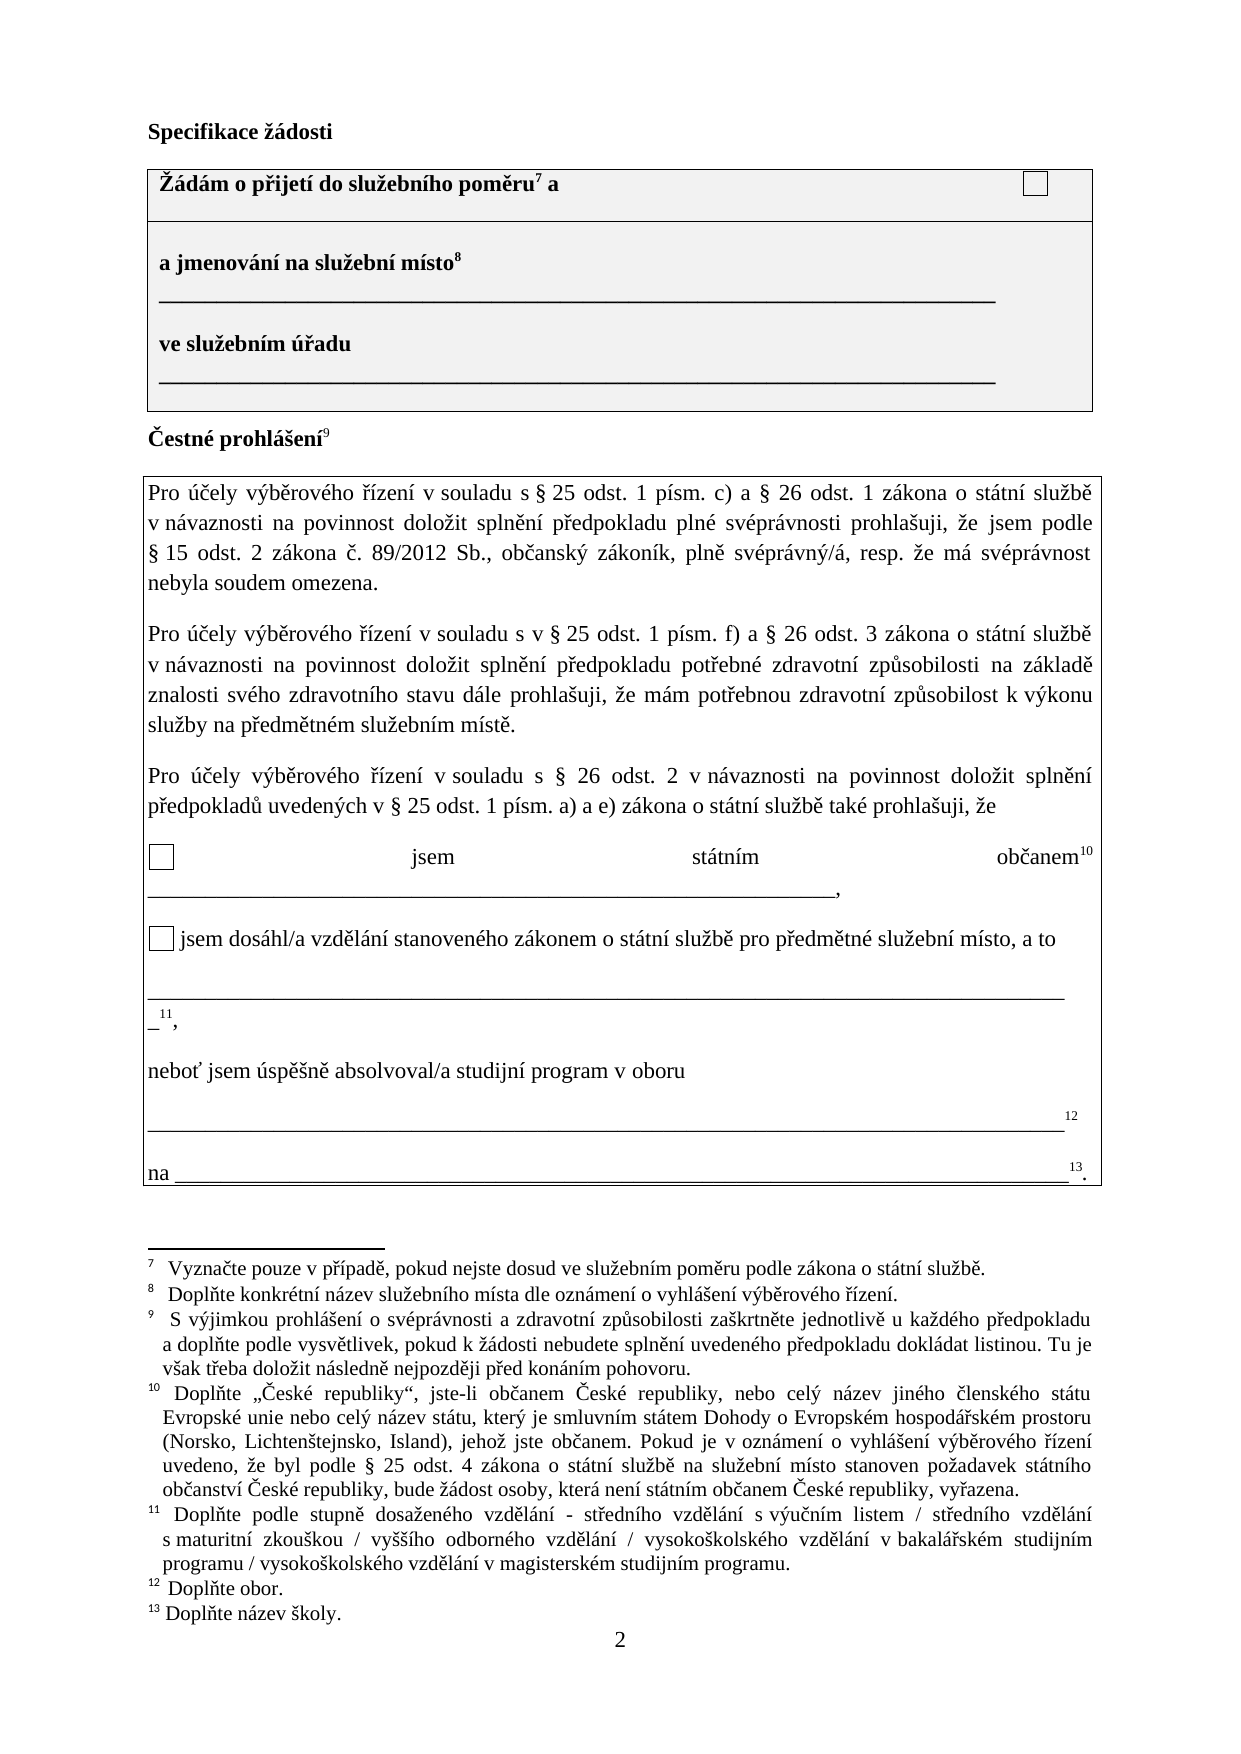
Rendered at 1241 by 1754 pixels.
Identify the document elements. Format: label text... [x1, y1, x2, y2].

table_header Žádám o přijetí do služebního poměru a [148, 170, 1092, 221]
text Čestné prohlášení [148, 425, 1092, 451]
text neboť jsem úspěšně absolvoval/a studijní program v oboru [144, 1054, 1101, 1083]
text jsem státním občanem ____________________________________________________________, [144, 840, 1101, 900]
text Specifikace žádosti [148, 118, 1092, 144]
table_cell a jmenování na služební místo _________________________________________________________________________ ve služebním úřadu _________________________________________________________________________ [148, 222, 1092, 411]
text Pro účely výběrového řízení v souladu s v § 25 odst. 1 písm. f) a § 26 odst. 3 zákona o státní službě v návaznosti na povinnost doložit splnění předpokladu potřebné zdravotní způsobilosti na základě znalosti svého zdravotního stavu dále prohlašuji, že mám potřebnou zdravotní způsobilost k výkonu služby na předmětném služebním místě. [144, 617, 1101, 737]
text Pro účely výběrového řízení v souladu s § 26 odst. 2 v návaznosti na povinnost doložit splnění předpokladů uvedených v § 25 odst. 1 písm. a) a e) zákona o státní službě také prohlašuji, že [144, 759, 1101, 819]
text ________________________________________________________________________________ [144, 1105, 1101, 1134]
text Pro účely výběrového řízení v souladu s § 25 odst. 1 písm. c) a § 26 odst. 1 zákona o státní službě v návaznosti na povinnost doložit splnění předpokladu plné svéprávnosti prohlašuji, že jsem podle § 15 odst. 2 zákona č. 89/2012 Sb., občanský zákoník, plně svéprávný/á, resp. že má svéprávnost nebyla soudem omezena. [144, 477, 1101, 596]
text _________________________________________________________________________________, [144, 973, 1101, 1032]
text na ______________________________________________________________________________. [144, 1156, 1101, 1185]
text jsem dosáhl/a vzdělání stanoveného zákonem o státní službě pro předmětné služební místo, a to [144, 922, 1101, 951]
